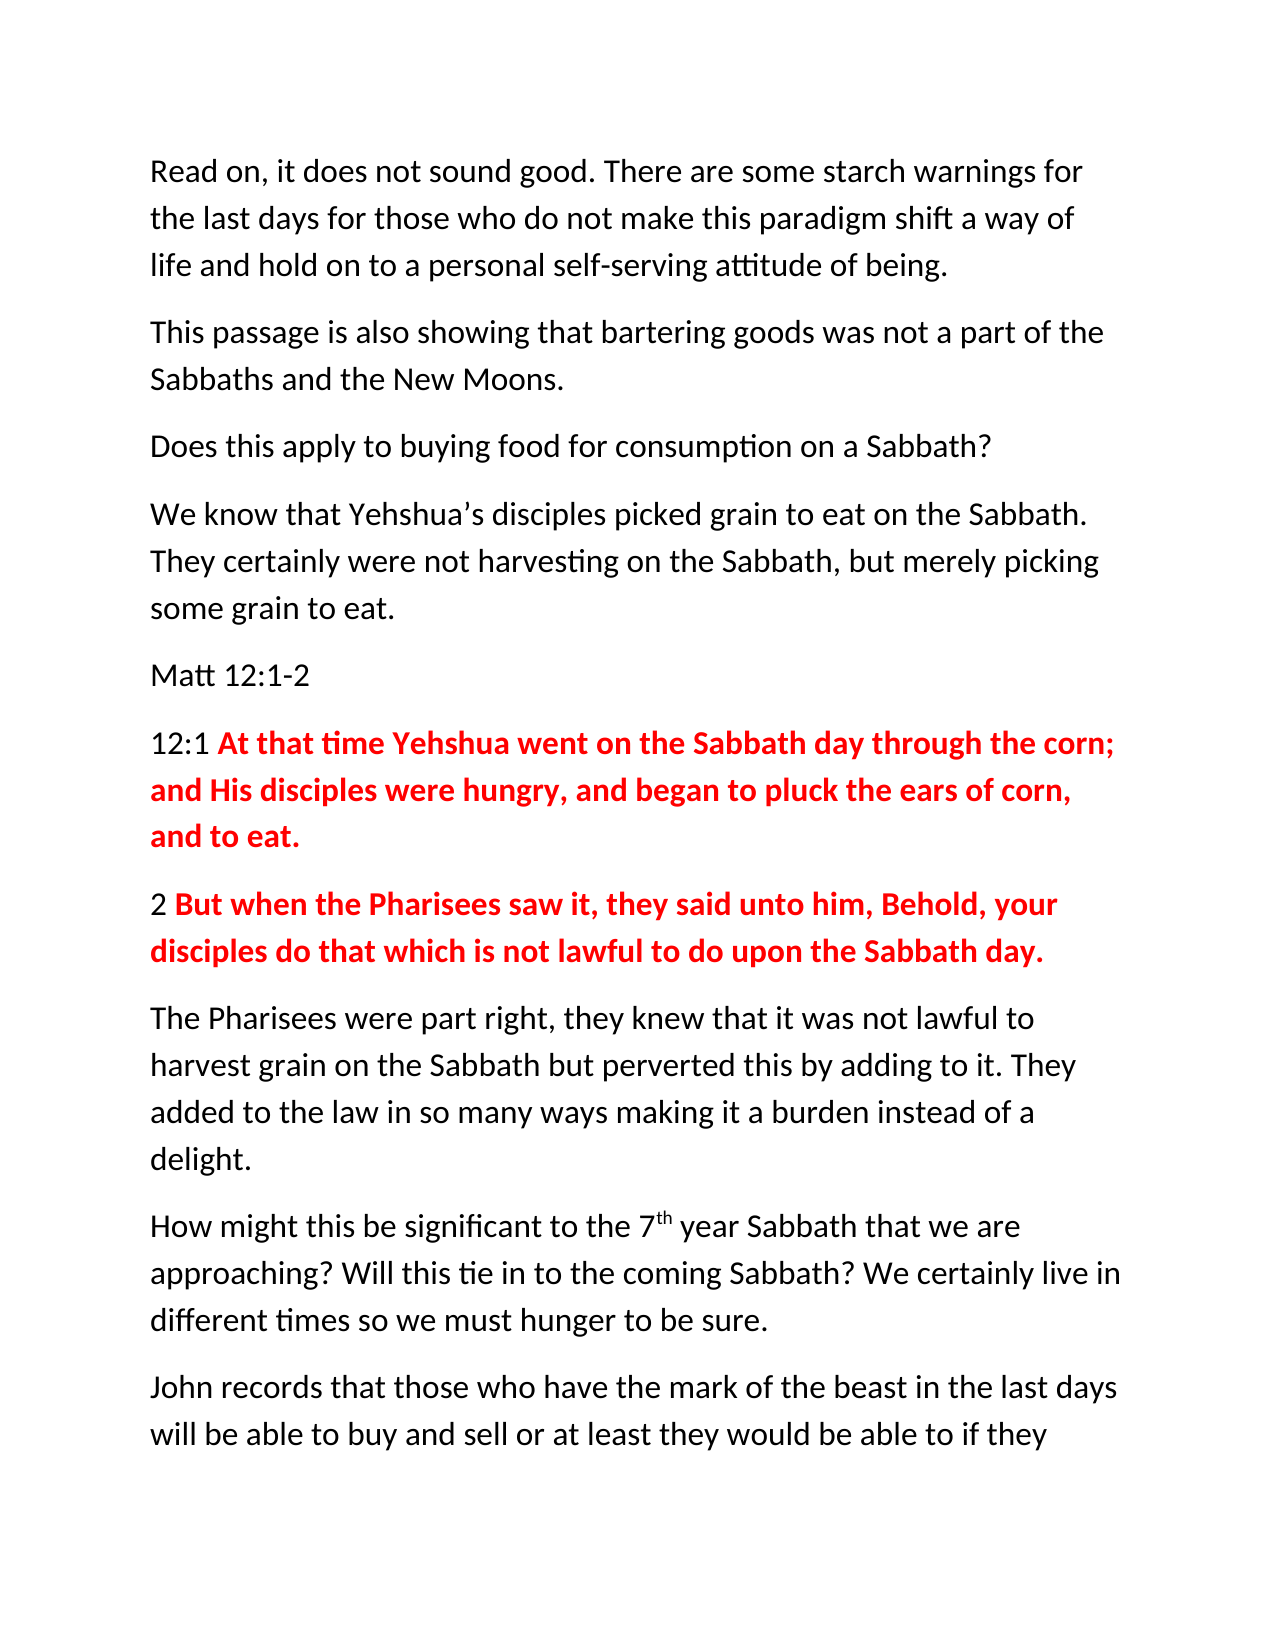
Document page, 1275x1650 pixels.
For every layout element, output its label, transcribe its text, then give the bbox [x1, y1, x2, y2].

text The Pharisees were part right, they knew that it was not lawful to harvest grain on the Sabbath but perverted this by adding to it. They added to the law in so many ways making it a burden instead of a delight. [150, 997, 1125, 1178]
text 12:1 At that time Yehshua went on the Sabbath day through the corn; and His disciples were hungry, and began to pluck the ears of corn, and to eat. [150, 722, 1125, 856]
text Matt 12:1-2 [150, 654, 1125, 695]
text Read on, it does not sound good. There are some starch warnings for the last days for those who do not make this paradigm shift a way of life and hold on to a personal self-serving attitude of being. [150, 150, 1125, 284]
text We know that Yehshua’s disciples picked grain to eat on the Sabbath. They certainly were not harvesting on the Sabbath, but merely picking some grain to eat. [150, 493, 1125, 627]
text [150, 1366, 1125, 1454]
text 2 But when the Pharisees saw it, they said unto him, Behold, your disciples do that which is not lawful to do upon the Sabbath day. [150, 883, 1125, 971]
text How might this be significant to the 7th year Sabbath that we are approaching? Will this tie in to the coming Sabbath? We certainly live in different times so we must hunger to be sure. [150, 1205, 1125, 1339]
text This passage is also showing that bartering goods was not a part of the Sabbaths and the New Moons. [150, 311, 1125, 399]
text Does this apply to buying food for consumption on a Sabbath? [150, 426, 1125, 466]
